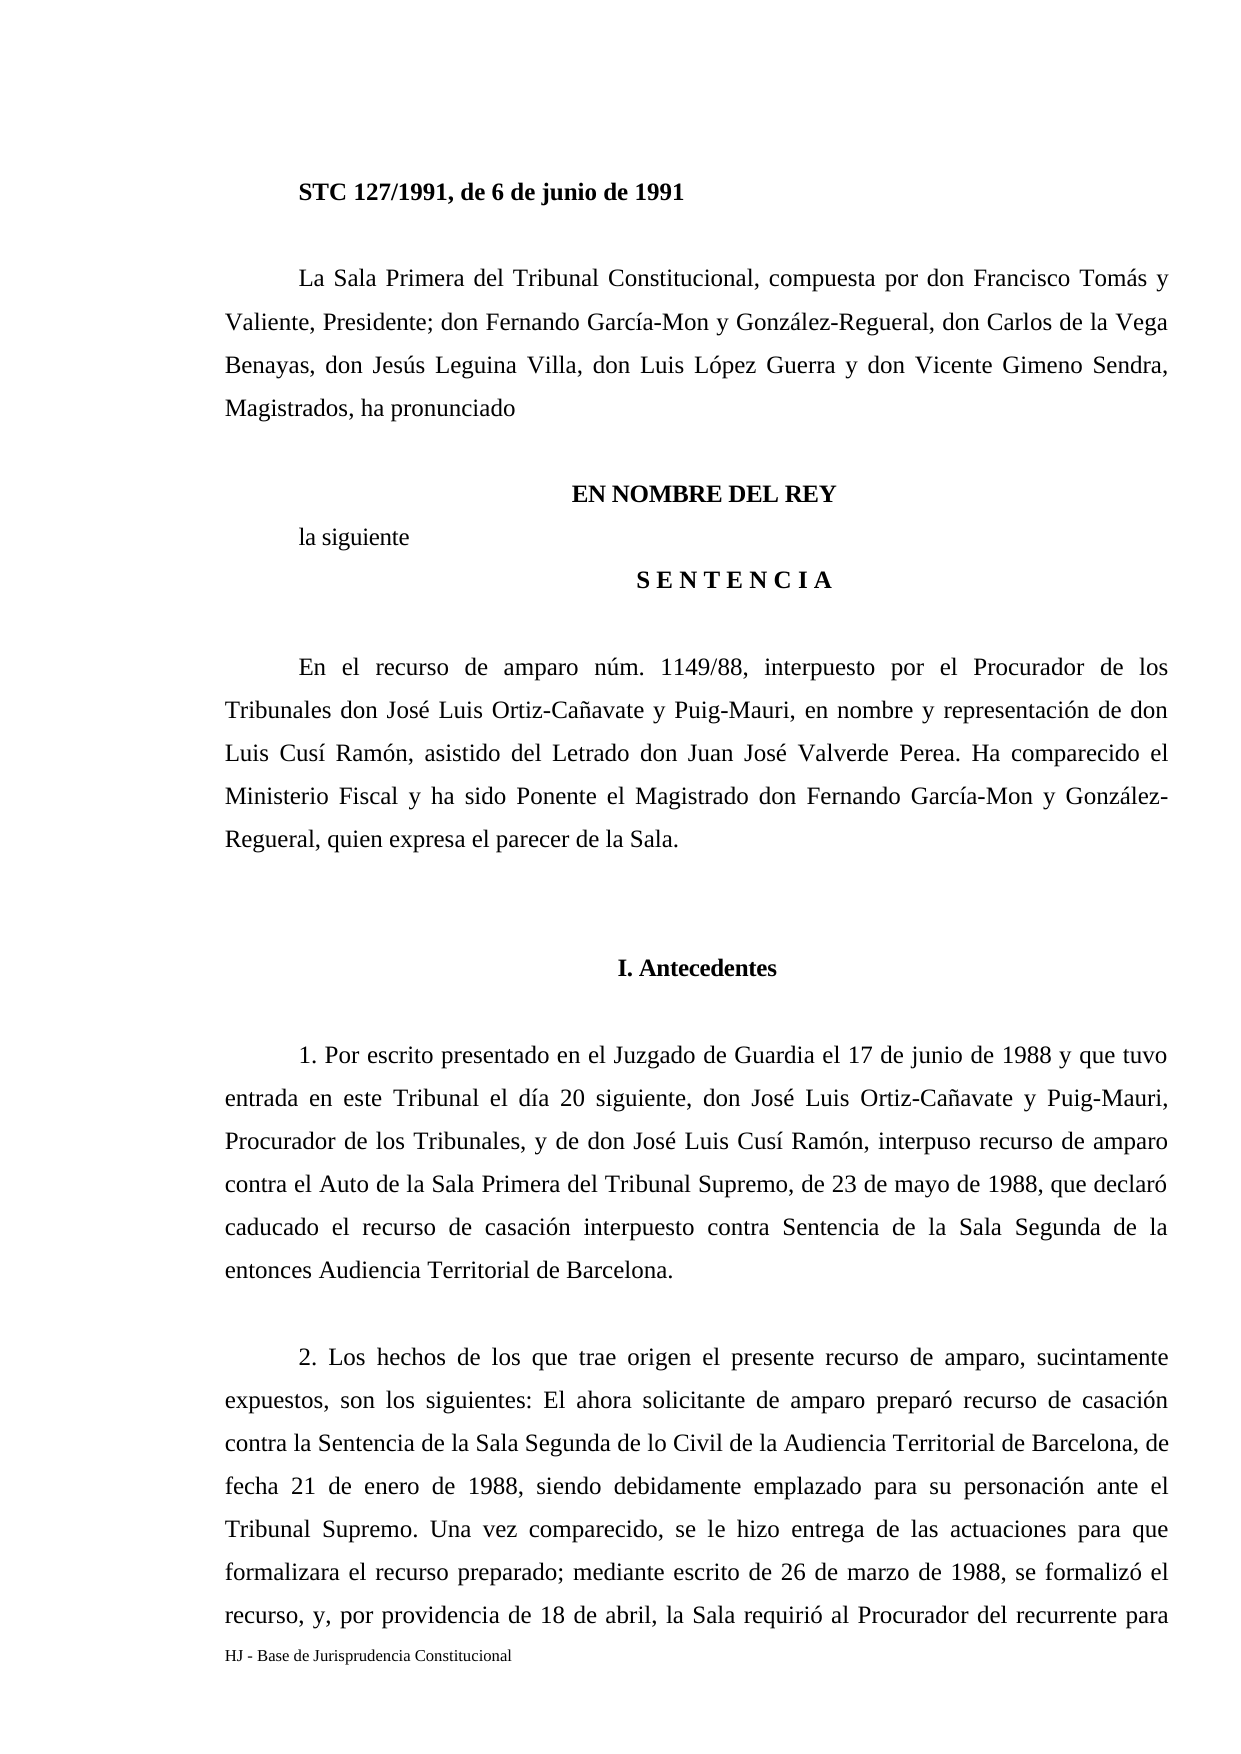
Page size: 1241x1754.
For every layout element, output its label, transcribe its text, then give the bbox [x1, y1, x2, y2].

text la siguiente [224, 522, 1110, 551]
text 1. Por escrito presentado en el Juzgado de Guardia el 17 de junio de 1988 y que tuvo entrada en este Tribunal el día 20 siguiente, don José Luis Ortiz-Cañavate y Puig-Mauri, Procurador de los Tribunales, y de don José Luis Cusí Ramón, interpuso recurso de amparo contra el Auto de la Sala Primera del Tribunal Supremo, de 23 de mayo de 1988, que declaró caducado el recurso de casación interpuesto contra Sentencia de la Sala Segunda de la entonces Audiencia Territorial de Barcelona. [224, 1040, 1169, 1284]
text STC 127/1991, de 6 de junio de 1991 [224, 177, 1169, 206]
text EN NOMBRE DEL REY [224, 479, 1110, 508]
text La Sala Primera del Tribunal Constitucional, compuesta por don Francisco Tomás y Valiente, Presidente; don Fernando García-Mon y González-Regueral, don Carlos de la Vega Benayas, don Jesús Leguina Villa, don Luis López Guerra y don Vicente Gimeno Sendra, Magistrados, ha pronunciado [224, 263, 1169, 422]
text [224, 1342, 1169, 1629]
text I. Antecedentes [224, 953, 1169, 982]
text S E N T E N C I A [224, 565, 1169, 594]
text En el recurso de amparo núm. 1149/88, interpuesto por el Procurador de los Tribunales don José Luis Ortiz-Cañavate y Puig-Mauri, en nombre y representación de don Luis Cusí Ramón, asistido del Letrado don Juan José Valverde Perea. Ha comparecido el Ministerio Fiscal y ha sido Ponente el Magistrado don Fernando García-Mon y González-Regueral, quien expresa el parecer de la Sala. [224, 652, 1169, 853]
